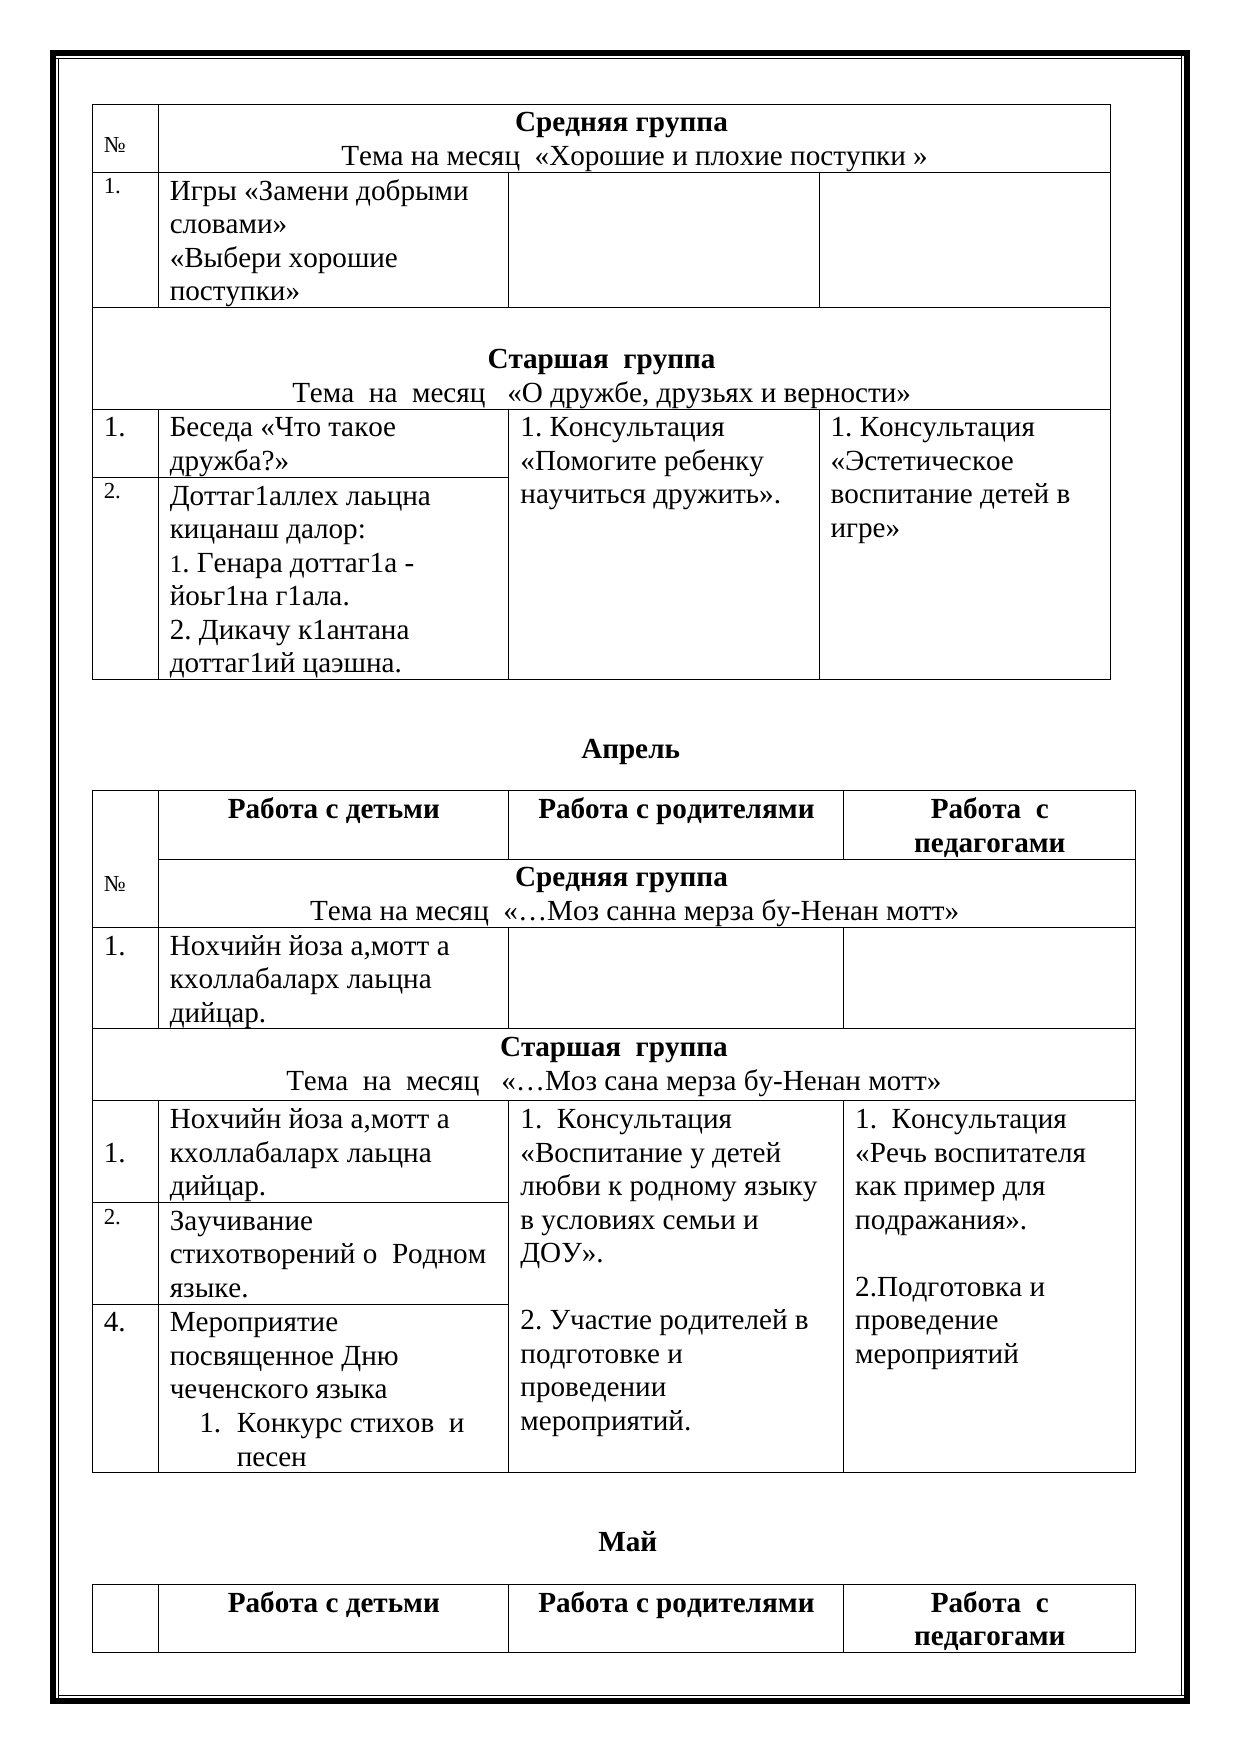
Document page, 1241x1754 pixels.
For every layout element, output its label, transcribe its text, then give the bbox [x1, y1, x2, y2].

table_header № [93, 791, 158, 927]
table_cell 4. [93, 1305, 158, 1472]
table_cell Нохчийн йоза а,мотт а кхоллабаларх лаьцна дийцар. [159, 1101, 508, 1202]
table_cell [820, 173, 1110, 307]
table_cell 1. [93, 173, 158, 307]
table_header Работа с родителями [509, 791, 843, 858]
table_cell Игры «Замени добрыми словами» «Выбери хорошие поступки» [159, 173, 508, 307]
table_cell Средняя группа Тема на месяц «…Моз санна мерза бу-Ненан мотт» [159, 860, 1135, 927]
table_cell 2. [93, 478, 158, 679]
table_header № [93, 105, 158, 172]
text Май [103, 1524, 1152, 1558]
table_cell 1. Консультация «Помогите ребенку научиться дружить». [509, 410, 819, 679]
table_cell 1. [93, 1101, 158, 1202]
table_header Работа с детьми [159, 791, 508, 858]
table_header № [93, 1585, 158, 1652]
table_cell 1. Консультация «Речь воспитателя как пример для подражания». 2.Подготовка и проведение мероприятий [844, 1101, 1135, 1472]
table_cell Мероприятие посвященное Дню чеченского языка Конкурс стихов и песен [159, 1305, 508, 1472]
table_cell [509, 173, 819, 307]
table_cell [844, 928, 1135, 1028]
table_cell 1. Консультация «Эстетическое воспитание детей в игре» [820, 410, 1110, 679]
table_cell 2. [93, 1203, 158, 1303]
table_cell 1. [93, 928, 158, 1028]
table_cell Нохчийн йоза а,мотт а кхоллабаларх лаьцна дийцар. [159, 928, 508, 1028]
table_cell Старшая группа Тема на месяц «…Моз сана мерза бу-Ненан мотт» [93, 1029, 1135, 1100]
table_header Работа с педагогами [844, 791, 1135, 858]
table_cell Средняя группа Тема на месяц «Хорошие и плохие поступки » [159, 105, 1110, 172]
table_header Работа с родителями [509, 1585, 843, 1652]
table_cell 1. [93, 410, 158, 477]
table_cell Беседа «Что такое дружба?» [159, 410, 508, 477]
table_cell Старшая группа Тема на месяц «О дружбе, друзьях и верности» [93, 308, 1110, 408]
table_cell [509, 928, 843, 1028]
table_cell 1. Консультация «Воспитание у детей любви к родному языку в условиях семьи и ДОУ». 2. Участие родителей в подготовке и проведении мероприятий. [509, 1101, 843, 1472]
table_cell Заучивание стихотворений о Родном языке. [159, 1203, 508, 1303]
table_header Работа с детьми [159, 1585, 508, 1652]
text Апрель [103, 731, 1152, 764]
table_header Работа с педагогами [844, 1585, 1135, 1652]
table_cell Доттаг1аллех лаьцна кицанаш далор: 1. Генара доттаг1а - йоьг1на г1ала. 2. Дикачу к1антана доттаг1ий цаэшна. [159, 478, 508, 679]
